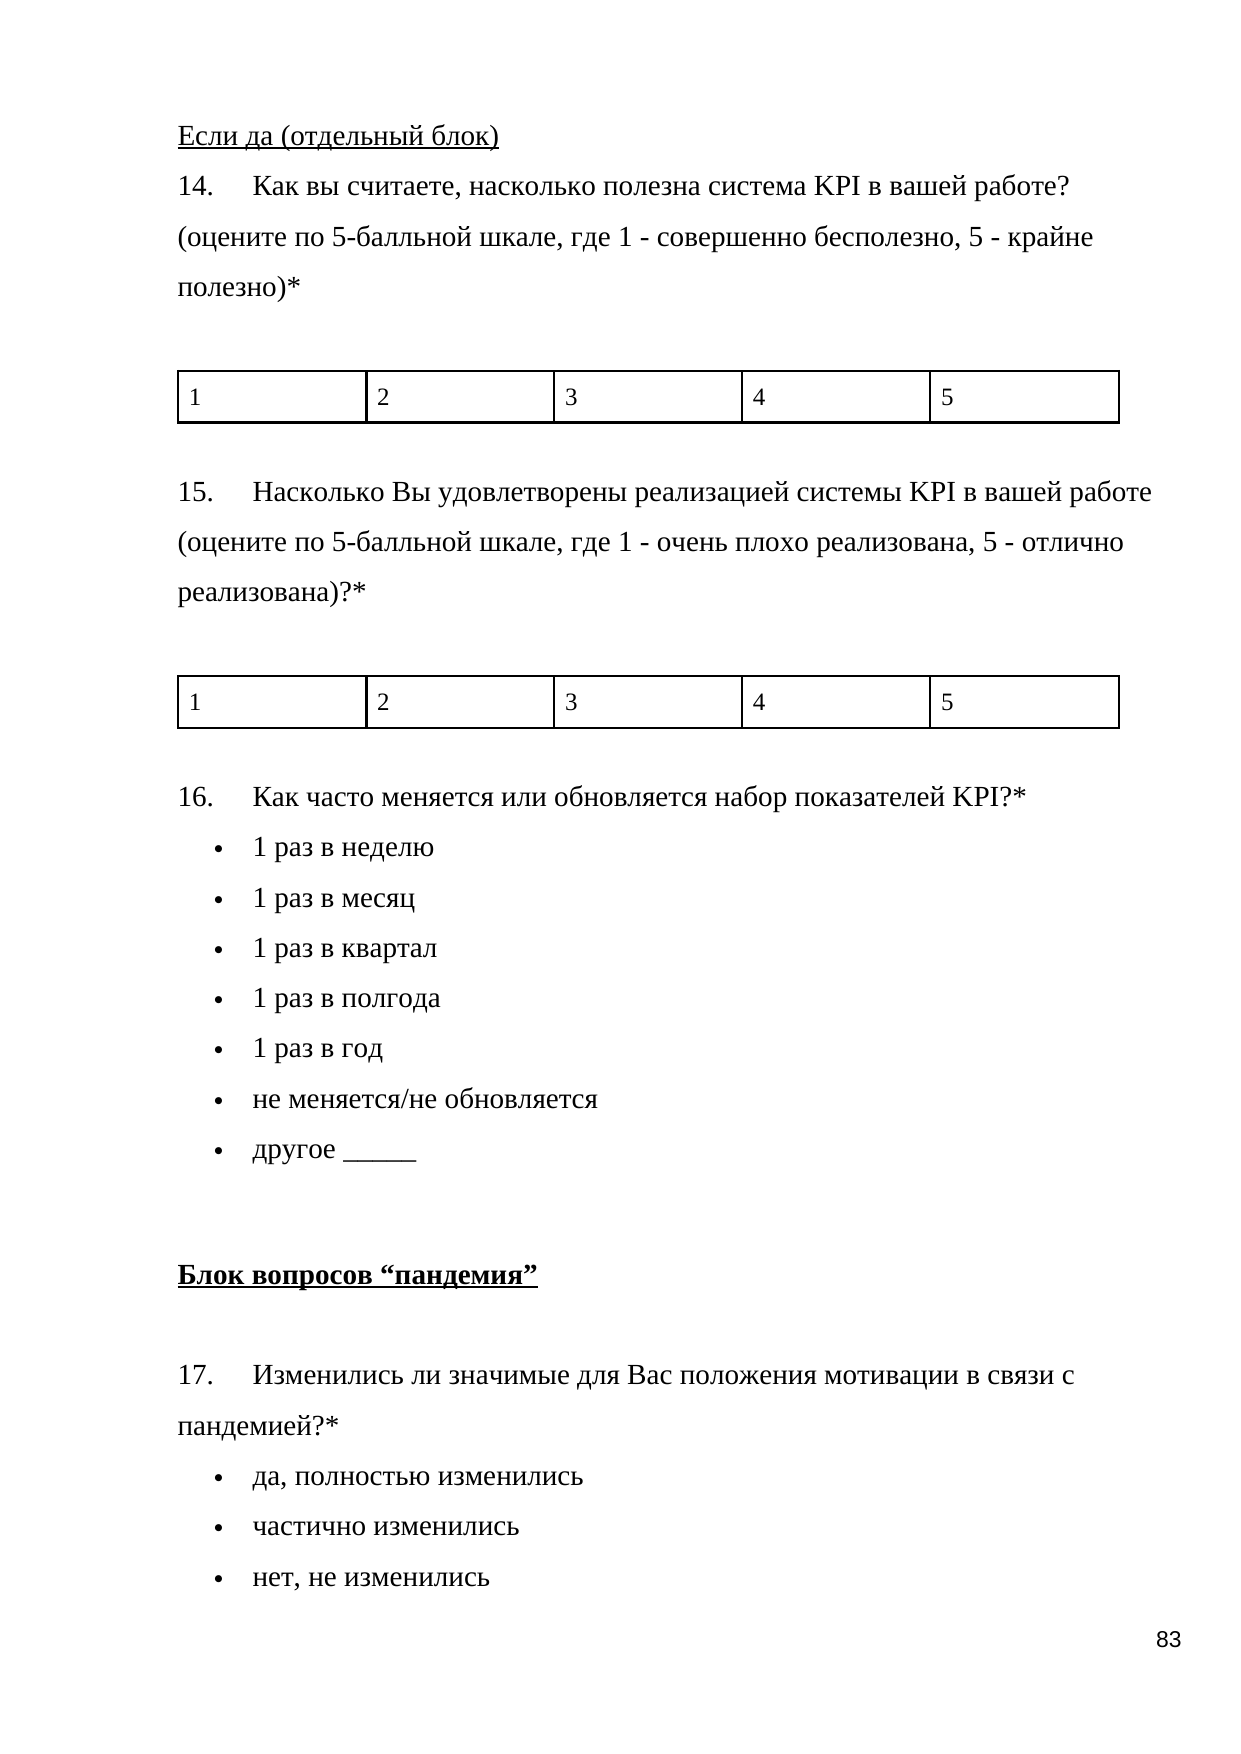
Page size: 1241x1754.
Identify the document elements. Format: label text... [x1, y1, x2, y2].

list да, полностью изменились [215, 1458, 1181, 1492]
table_header 5 [931, 372, 1118, 421]
list другое _____ [215, 1131, 1181, 1165]
table_header 3 [555, 677, 741, 727]
table_header 4 [743, 372, 929, 421]
table_header 3 [555, 372, 741, 421]
list 1 раз в полгода [215, 980, 1181, 1014]
list 1 раз в месяц [215, 880, 1181, 913]
text 16. Как часто меняется или обновляется набор показателей KPI?* [177, 779, 1181, 813]
list частично изменились [215, 1508, 1181, 1542]
text 15. Насколько Вы удовлетворены реализацией системы KPI в вашей работе (оцените по 5-балльной шкале, где 1 - очень плохо реализована, 5 - отлично реализована)?* [177, 474, 1181, 608]
list 1 раз в неделю [215, 829, 1181, 863]
table_header 4 [743, 677, 929, 727]
table_header 2 [368, 372, 553, 421]
table_header 2 [368, 677, 553, 727]
table_header 1 [179, 677, 365, 727]
text 14. Как вы считаете, насколько полезна система KPI в вашей работе? (оцените по 5-балльной шкале, где 1 - совершенно бесполезно, 5 - крайне полезно)* [177, 168, 1181, 303]
list не меняется/не обновляется [215, 1081, 1181, 1114]
text Блок вопросов “пандемия” [177, 1257, 1181, 1290]
list нет, не изменились [215, 1559, 1181, 1592]
table_header 1 [179, 372, 365, 421]
list 1 раз в квартал [215, 930, 1181, 963]
text 17. Изменились ли значимые для Вас положения мотивации в связи с пандемией?* [177, 1357, 1181, 1441]
list 1 раз в год [215, 1031, 1181, 1064]
table_header 5 [931, 677, 1118, 727]
text Если да (отдельный блок) [177, 118, 1181, 152]
